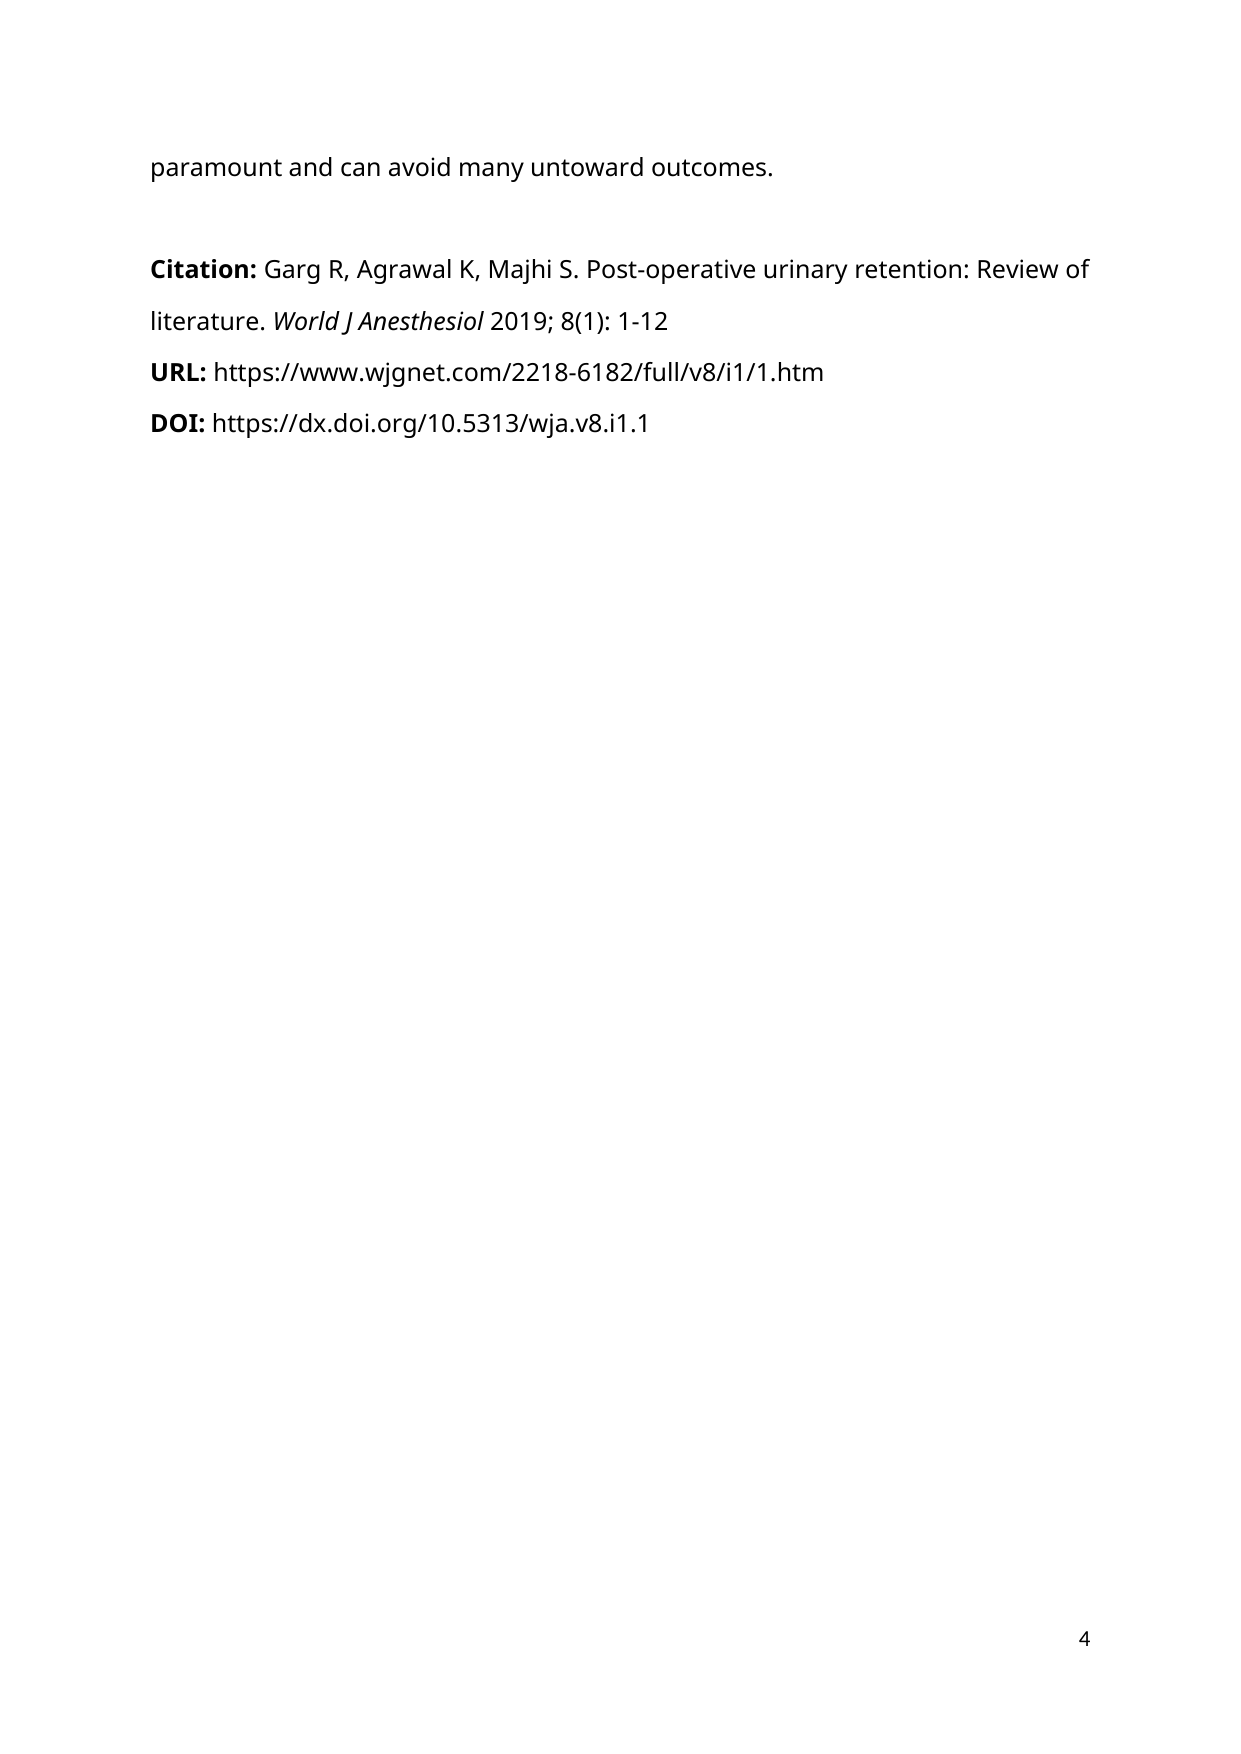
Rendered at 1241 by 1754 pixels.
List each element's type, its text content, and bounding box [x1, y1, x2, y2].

text URL: https://www.wjgnet.com/2218-6182/full/v8/i1/1.htm [150, 354, 1090, 388]
text Citation: Garg R, Agrawal K, Majhi S. Post-operative urinary retention: Review of literature. World J Anesthesiol 2019; 8(1): 1-12 [150, 252, 1090, 337]
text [150, 150, 1090, 184]
text DOI: https://dx.doi.org/10.5313/wja.v8.i1.1 [150, 405, 1090, 439]
